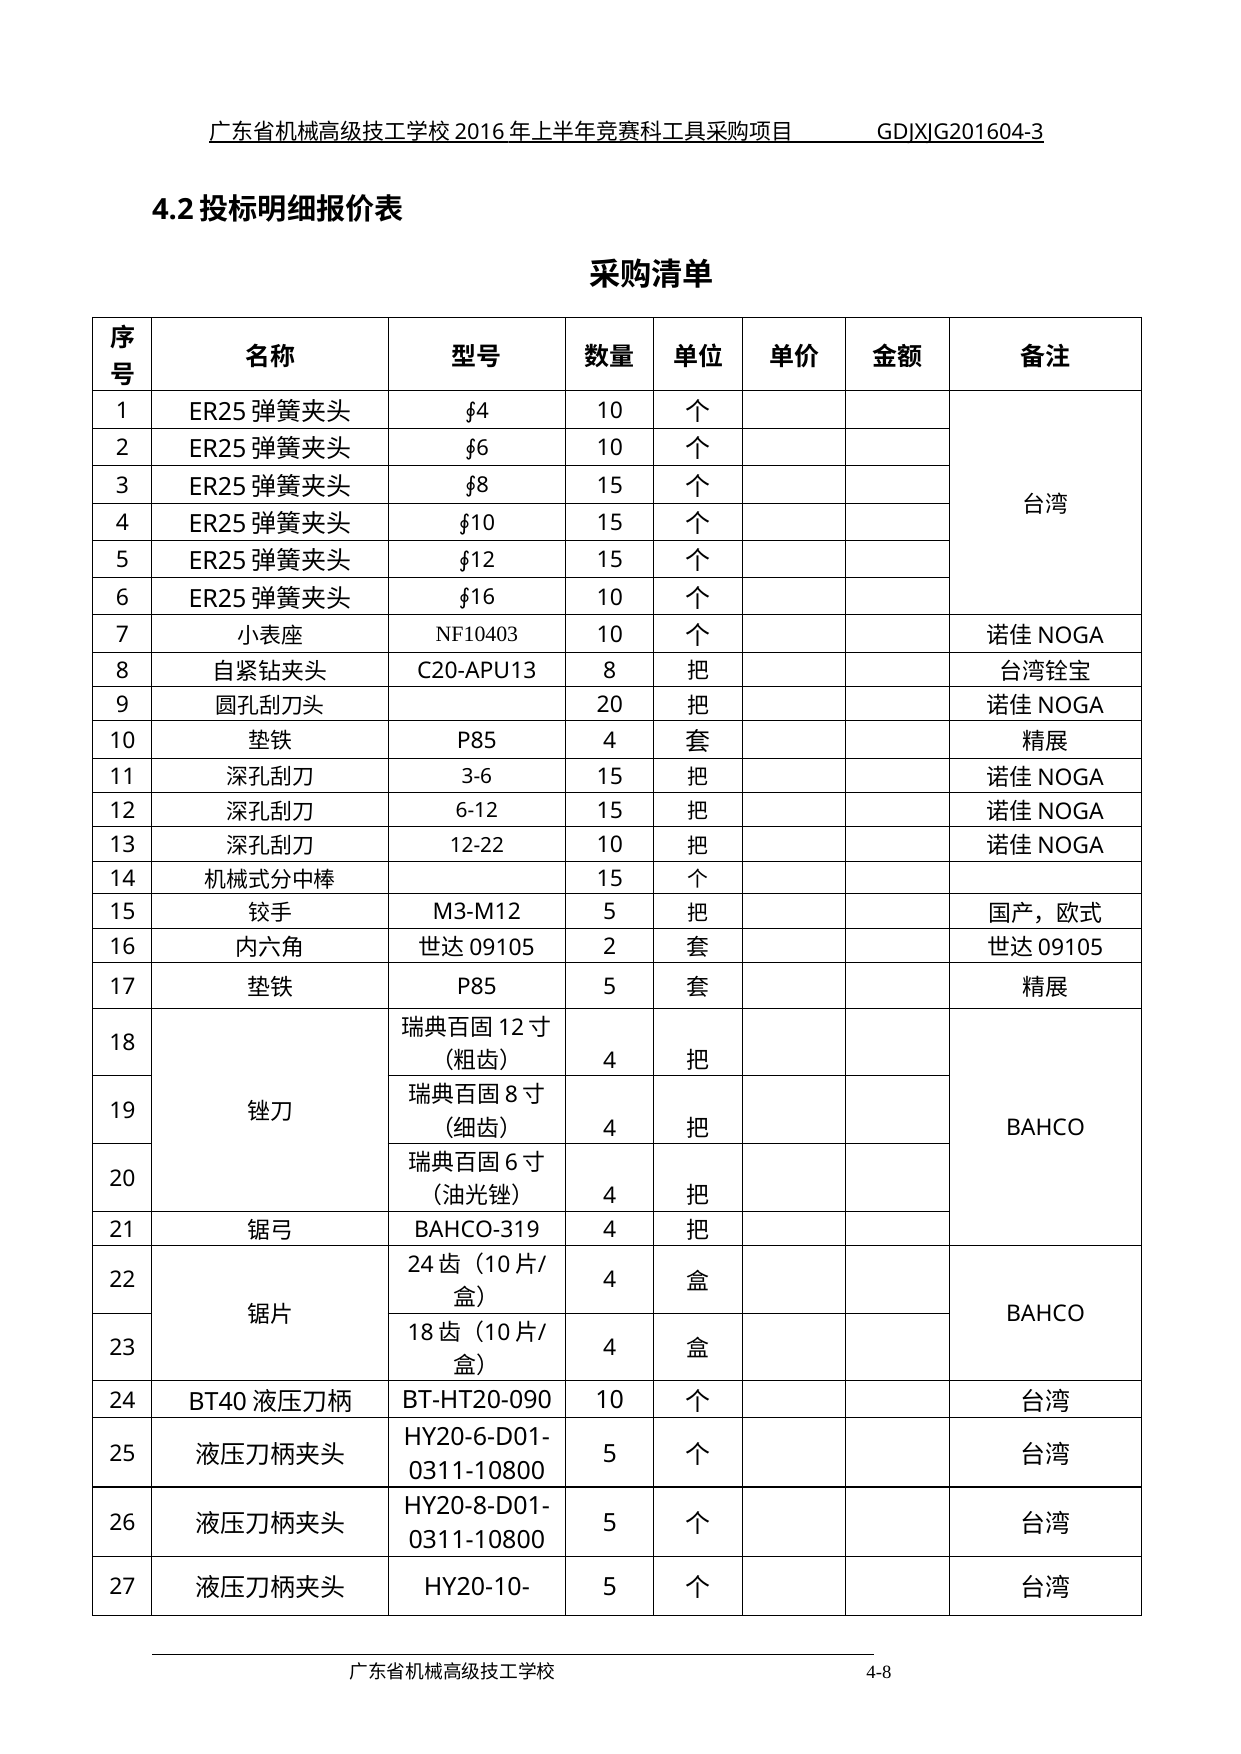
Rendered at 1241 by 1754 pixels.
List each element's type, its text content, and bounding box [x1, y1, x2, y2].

table_header 单位 [654, 318, 742, 390]
table_cell 个 [654, 578, 742, 614]
table_cell [743, 541, 845, 577]
table_cell [846, 759, 949, 792]
table_cell [743, 759, 845, 792]
table_cell [950, 862, 1141, 893]
table_cell [743, 793, 845, 826]
table_cell 个 [654, 615, 742, 652]
table_cell 把 [654, 793, 742, 826]
table_cell 个 [654, 862, 742, 893]
table_cell 诺佳NOGA [950, 687, 1141, 720]
table_cell 瑞典百固8寸（细齿） [389, 1076, 565, 1143]
table_cell 个 [654, 1488, 742, 1556]
table_cell 台湾 [950, 391, 1141, 614]
table_cell 19 [93, 1076, 151, 1143]
table_cell NF10403 [389, 615, 565, 652]
table_cell 诺佳NOGA [950, 827, 1141, 861]
table_header 金额 [846, 318, 949, 390]
table_cell 6-12 [389, 793, 565, 826]
table_cell 把 [654, 1144, 742, 1211]
table_cell [743, 1418, 845, 1486]
table_cell 15 [93, 894, 151, 928]
table_cell BT40液压刀柄 [152, 1381, 388, 1417]
table_cell [846, 1009, 949, 1075]
table_cell 15 [566, 759, 653, 792]
table_cell 10 [93, 721, 151, 757]
table_cell 把 [654, 687, 742, 720]
table_cell ER25弹簧夹头 [152, 541, 388, 577]
table_cell 垫铁 [152, 721, 388, 757]
table_cell [743, 578, 845, 614]
table_cell 2 [566, 929, 653, 962]
table_cell [846, 1212, 949, 1245]
table_cell [846, 929, 949, 962]
table_cell 自紧钻夹头 [152, 653, 388, 686]
table_cell 锉刀 [152, 1009, 388, 1211]
table_cell [846, 1076, 949, 1143]
table_cell [389, 862, 565, 893]
table_cell [743, 1381, 845, 1417]
table_cell 4 [93, 504, 151, 540]
table_cell 15 [566, 862, 653, 893]
table_cell 内六角 [152, 929, 388, 962]
table_cell [846, 827, 949, 861]
table_cell 9 [93, 687, 151, 720]
table_cell [846, 429, 949, 465]
table_cell 8 [93, 653, 151, 686]
table_cell 12-22 [389, 827, 565, 861]
table_cell HY20-6-D01-0311-10800 [389, 1418, 565, 1486]
table_cell 5 [566, 963, 653, 1008]
table_cell 11 [93, 759, 151, 792]
table_cell [743, 1144, 845, 1211]
table_cell BAHCO [950, 1246, 1141, 1380]
table_cell 4 [566, 1144, 653, 1211]
table_cell M3-M12 [389, 894, 565, 928]
table_cell 5 [93, 541, 151, 577]
table_cell 5 [566, 1557, 653, 1615]
table_cell 4 [566, 1314, 653, 1380]
table_cell 铰手 [152, 894, 388, 928]
table_cell ∮12 [389, 541, 565, 577]
table_cell [846, 721, 949, 757]
table_cell 20 [93, 1144, 151, 1211]
table_cell [846, 466, 949, 502]
table_cell [846, 504, 949, 540]
table_cell [743, 429, 845, 465]
table_cell [846, 1418, 949, 1486]
table_cell 24齿（10片/盒） [389, 1246, 565, 1312]
table_cell 2 [93, 429, 151, 465]
table_cell 台湾铨宝 [950, 653, 1141, 686]
table_cell 13 [93, 827, 151, 861]
table_cell 深孔刮刀 [152, 793, 388, 826]
table_cell 诺佳NOGA [950, 759, 1141, 792]
table_cell BT-HT20-090 [389, 1381, 565, 1417]
table_cell [846, 687, 949, 720]
table_cell [743, 1488, 845, 1556]
table_cell 5 [566, 894, 653, 928]
table_header 数量 [566, 318, 653, 390]
table_cell [743, 827, 845, 861]
table_cell 机械式分中棒 [152, 862, 388, 893]
table_cell [846, 963, 949, 1008]
table_cell 瑞典百固12寸（粗齿） [389, 1009, 565, 1075]
table_header 名称 [152, 318, 388, 390]
table_cell 垫铁 [152, 963, 388, 1008]
table_cell P85 [389, 721, 565, 757]
table_cell [743, 1557, 845, 1615]
table_cell ∮8 [389, 466, 565, 502]
table_cell [743, 1212, 845, 1245]
table_cell 27 [93, 1557, 151, 1615]
table_cell [743, 929, 845, 962]
table_cell 深孔刮刀 [152, 759, 388, 792]
table_cell 15 [566, 793, 653, 826]
table_cell [743, 894, 845, 928]
table_cell 把 [654, 1076, 742, 1143]
table_cell ER25弹簧夹头 [152, 429, 388, 465]
table_cell 14 [93, 862, 151, 893]
table_cell 23 [93, 1314, 151, 1380]
table_cell 5 [566, 1488, 653, 1556]
table_cell [846, 578, 949, 614]
table_cell 10 [566, 578, 653, 614]
table_cell [743, 504, 845, 540]
table_cell [743, 466, 845, 502]
table_cell 国产，欧式 [950, 894, 1141, 928]
table_cell 22 [93, 1246, 151, 1312]
table_cell 10 [566, 615, 653, 652]
table_cell [743, 963, 845, 1008]
table_cell 把 [654, 653, 742, 686]
table_cell 台湾 [950, 1418, 1141, 1486]
table_cell [743, 862, 845, 893]
table_cell 把 [654, 827, 742, 861]
table_cell 3 [93, 466, 151, 502]
table_cell ER25弹簧夹头 [152, 504, 388, 540]
table_cell [743, 1076, 845, 1143]
table_cell 12 [93, 793, 151, 826]
table_cell 10 [566, 827, 653, 861]
table_cell 套 [654, 963, 742, 1008]
table_cell 锯片 [152, 1246, 388, 1380]
table_cell 个 [654, 1381, 742, 1417]
table_cell ER25弹簧夹头 [152, 391, 388, 428]
table_cell 锯弓 [152, 1212, 388, 1245]
table_cell 25 [93, 1418, 151, 1486]
table_cell ∮10 [389, 504, 565, 540]
table_cell [846, 653, 949, 686]
table_cell [846, 615, 949, 652]
table_cell 深孔刮刀 [152, 827, 388, 861]
table_cell BAHCO-319 [389, 1212, 565, 1245]
table_cell BAHCO [950, 1009, 1141, 1245]
table_cell 10 [566, 1381, 653, 1417]
table_cell 把 [654, 759, 742, 792]
table_cell 17 [93, 963, 151, 1008]
table_cell [846, 1144, 949, 1211]
table_cell P85 [389, 963, 565, 1008]
table_header 序号 [93, 318, 151, 390]
table_cell [846, 862, 949, 893]
table_cell 液压刀柄夹头 [152, 1488, 388, 1556]
table_header 备注 [950, 318, 1141, 390]
table_cell 把 [654, 894, 742, 928]
table_cell [846, 894, 949, 928]
table_cell [743, 615, 845, 652]
table_cell [743, 721, 845, 757]
table_cell 4 [566, 1212, 653, 1245]
table_cell HY20-8-D01-0311-10800 [389, 1488, 565, 1556]
table_cell 个 [654, 1418, 742, 1486]
table_cell ∮6 [389, 429, 565, 465]
table_cell 诺佳NOGA [950, 615, 1141, 652]
table_cell 7 [93, 615, 151, 652]
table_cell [389, 1557, 565, 1615]
table_cell 个 [654, 1557, 742, 1615]
table_cell 4 [566, 1246, 653, 1312]
table_cell 20 [566, 687, 653, 720]
table_cell ∮16 [389, 578, 565, 614]
table_cell [743, 1246, 845, 1312]
table_cell 液压刀柄夹头 [152, 1418, 388, 1486]
table_cell 精展 [950, 963, 1141, 1008]
table_cell 套 [654, 721, 742, 757]
table_cell 18齿（10片/盒） [389, 1314, 565, 1380]
table_cell 16 [93, 929, 151, 962]
table_cell ER25弹簧夹头 [152, 466, 388, 502]
table_cell 个 [654, 391, 742, 428]
table_cell [389, 687, 565, 720]
table_cell 10 [566, 391, 653, 428]
table_cell 6 [93, 578, 151, 614]
table_cell [743, 653, 845, 686]
table_cell 液压刀柄夹头 [152, 1557, 388, 1615]
table_cell 盒 [654, 1246, 742, 1312]
table_cell [846, 1557, 949, 1615]
table_cell 8 [566, 653, 653, 686]
table_cell [743, 1009, 845, 1075]
table_cell [846, 1381, 949, 1417]
table_cell [846, 391, 949, 428]
table_cell ∮4 [389, 391, 565, 428]
table_cell 3-6 [389, 759, 565, 792]
table_cell [846, 541, 949, 577]
table_cell 5 [566, 1418, 653, 1486]
table_cell 24 [93, 1381, 151, 1417]
table_cell 个 [654, 504, 742, 540]
table_cell [846, 793, 949, 826]
table_cell 15 [566, 504, 653, 540]
table_header 单价 [743, 318, 845, 390]
table_cell 4 [566, 1076, 653, 1143]
table_cell 套 [654, 929, 742, 962]
table_cell 15 [566, 466, 653, 502]
table_cell 4 [566, 1009, 653, 1075]
table_cell 台湾 [950, 1488, 1141, 1556]
table_cell 把 [654, 1009, 742, 1075]
table_cell 把 [654, 1212, 742, 1245]
table_cell 台湾 [950, 1557, 1141, 1615]
table_cell 圆孔刮刀头 [152, 687, 388, 720]
table_cell 10 [566, 429, 653, 465]
table_cell 18 [93, 1009, 151, 1075]
table_cell 瑞典百固6寸（油光锉） [389, 1144, 565, 1211]
table_cell ER25弹簧夹头 [152, 578, 388, 614]
table_cell [743, 1314, 845, 1380]
table_cell 26 [93, 1488, 151, 1556]
table_cell [743, 391, 845, 428]
table_cell 个 [654, 429, 742, 465]
table_cell 精展 [950, 721, 1141, 757]
table_cell 世达09105 [950, 929, 1141, 962]
table_cell 4 [566, 721, 653, 757]
table_cell 21 [93, 1212, 151, 1245]
table_cell 个 [654, 541, 742, 577]
table_header 型号 [389, 318, 565, 390]
text 4.2投标明细报价表 [152, 185, 1088, 228]
table_cell [846, 1246, 949, 1312]
table_cell [743, 687, 845, 720]
table_cell 1 [93, 391, 151, 428]
table_cell 15 [566, 541, 653, 577]
table_cell [846, 1314, 949, 1380]
table_cell C20-APU13 [389, 653, 565, 686]
table_cell 世达09105 [389, 929, 565, 962]
table_cell 盒 [654, 1314, 742, 1380]
table_cell 小表座 [152, 615, 388, 652]
text 采购清单 [152, 249, 1088, 294]
table_cell [846, 1488, 949, 1556]
table_cell 个 [654, 466, 742, 502]
table_cell 诺佳NOGA [950, 793, 1141, 826]
table_cell 台湾 [950, 1381, 1141, 1417]
